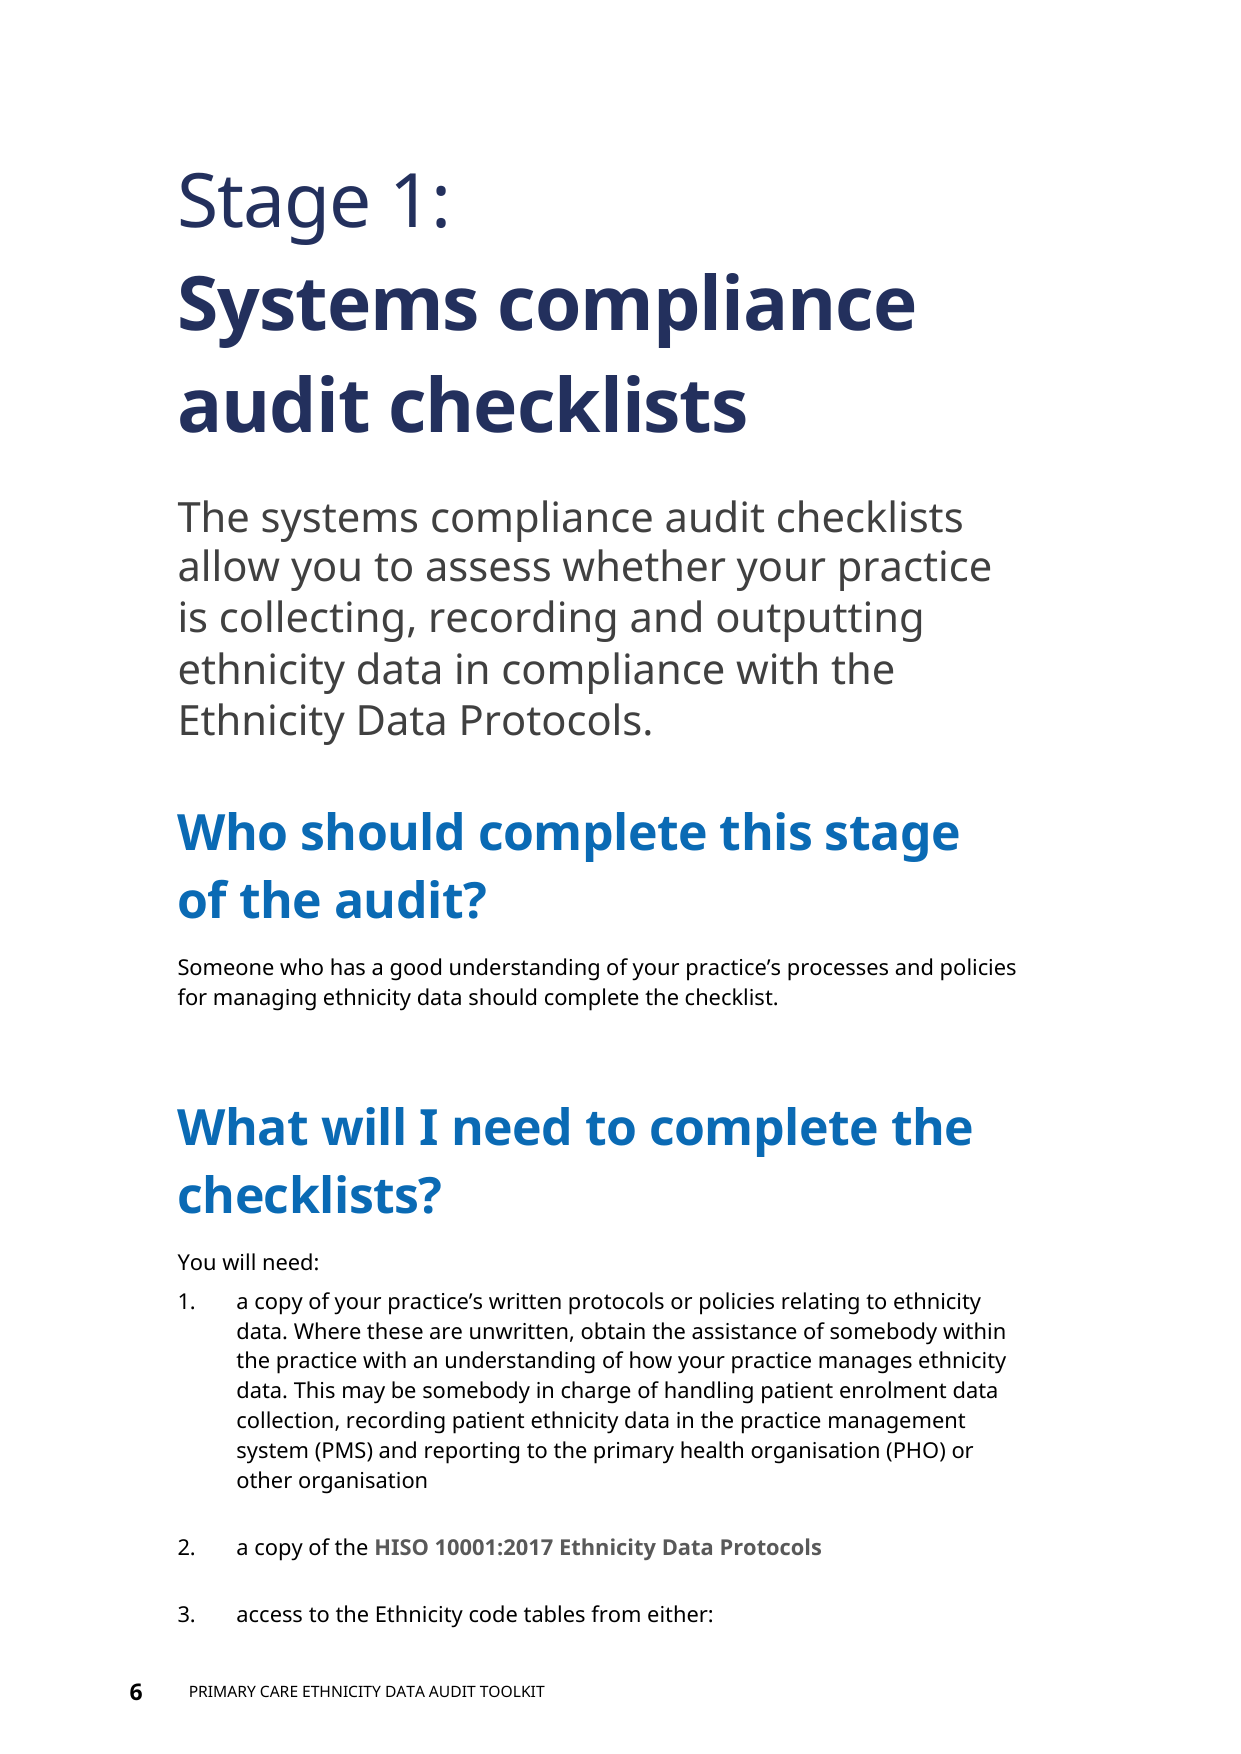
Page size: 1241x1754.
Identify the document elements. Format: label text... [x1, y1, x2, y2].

subtitle Who should complete this stage of the audit? [177, 797, 1019, 934]
text The systems compliance audit checklists allow you to assess whether your practice is collecting, recording and outputting ethnicity data in compliance with the Ethnicity Data Protocols. [177, 492, 1019, 747]
text Someone who has a good understanding of your practice’s processes and policies for managing ethnicity data should complete the checklist. [177, 952, 1019, 1012]
subtitle What will I need to complete the checklists? [177, 1092, 1019, 1228]
subtitle Stage 1: Systems compliance audit checklists [177, 148, 1019, 454]
text access to the Ethnicity code tables from either: [177, 1599, 1019, 1629]
text a copy of your practice’s written protocols or policies relating to ethnicity data. Where these are unwritten, obtain the assistance of somebody within the practice with an understanding of how your practice manages ethnicity data. This may be somebody in charge of handling patient enrolment data collection, recording patient ethnicity data in the practice management system (PMS) and reporting to the primary health organisation (PHO) or other organisation [177, 1286, 1019, 1494]
text a copy of the HISO 10001:2017 Ethnicity Data Protocols [177, 1532, 1019, 1562]
text You will need: [177, 1247, 1019, 1277]
